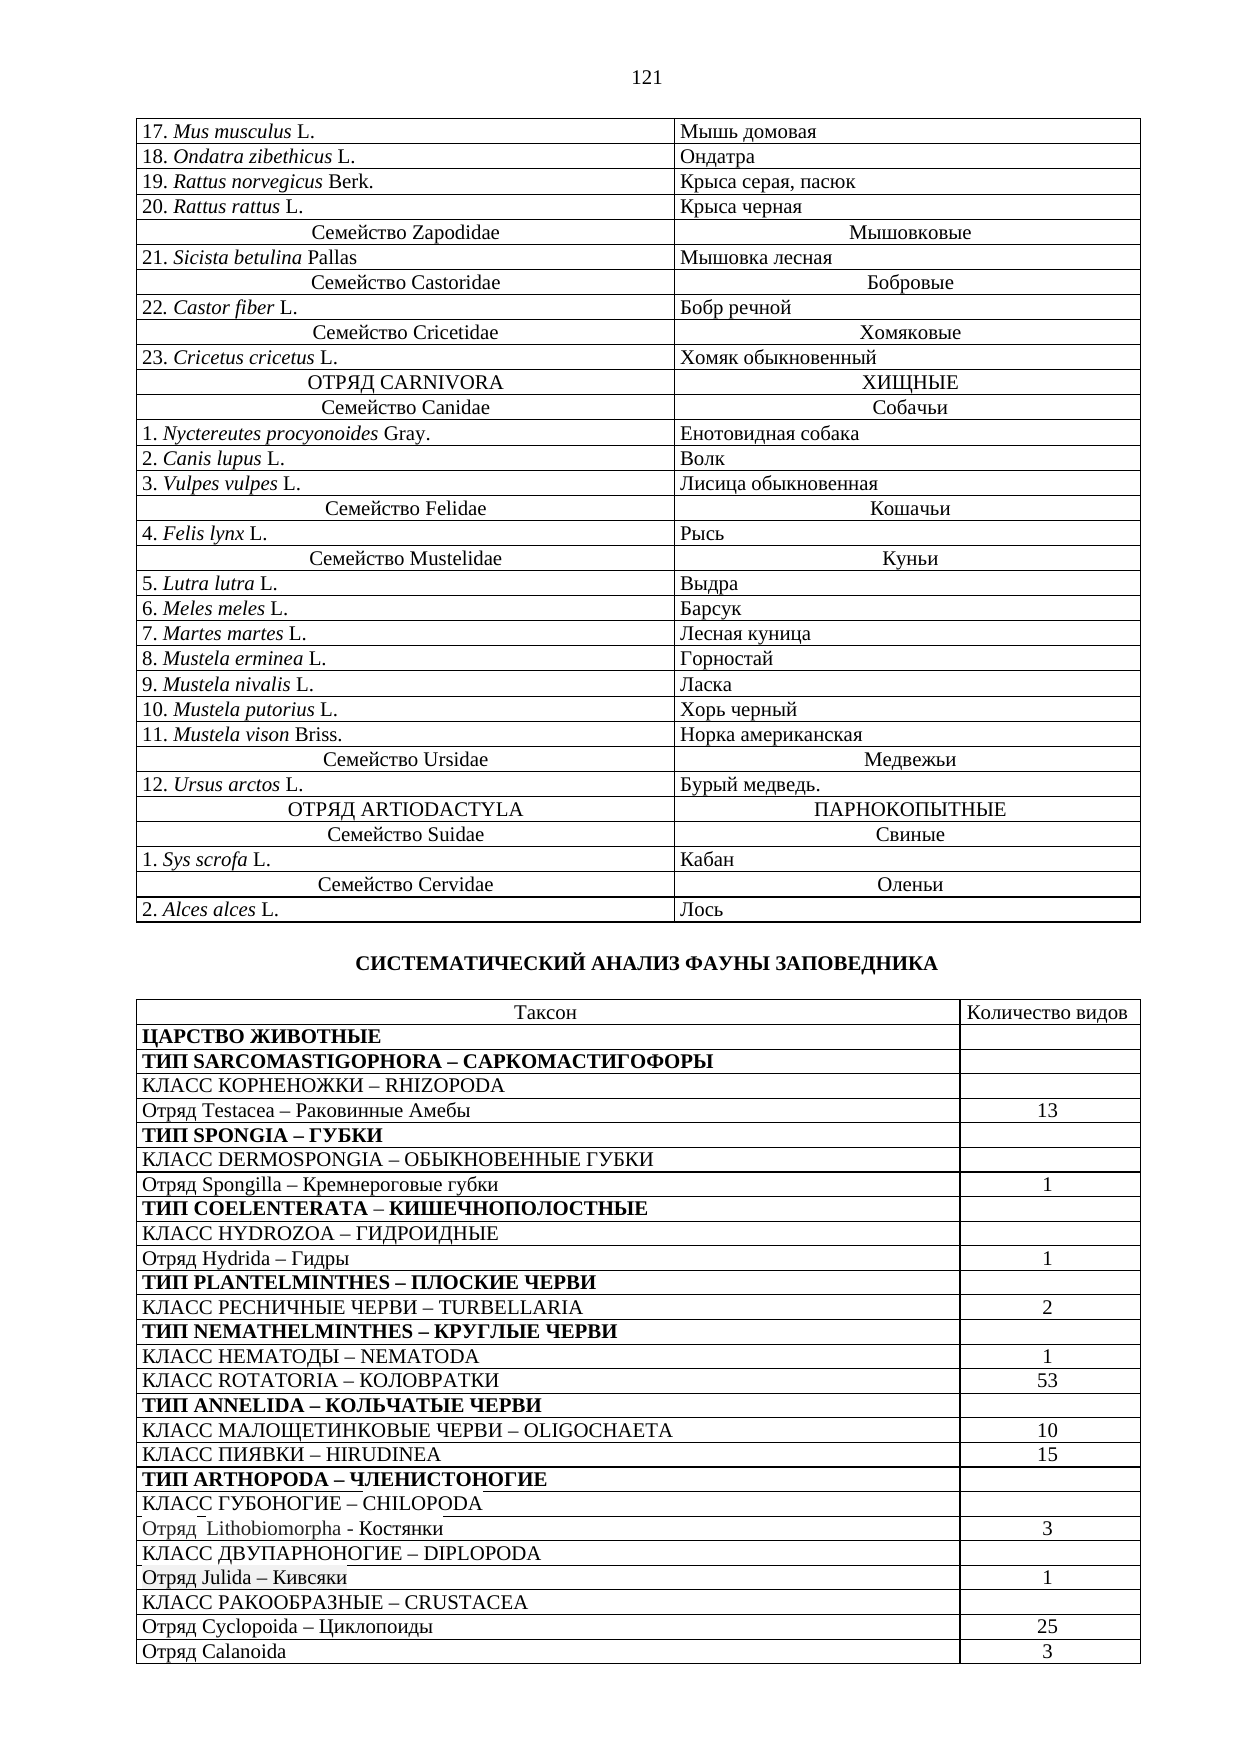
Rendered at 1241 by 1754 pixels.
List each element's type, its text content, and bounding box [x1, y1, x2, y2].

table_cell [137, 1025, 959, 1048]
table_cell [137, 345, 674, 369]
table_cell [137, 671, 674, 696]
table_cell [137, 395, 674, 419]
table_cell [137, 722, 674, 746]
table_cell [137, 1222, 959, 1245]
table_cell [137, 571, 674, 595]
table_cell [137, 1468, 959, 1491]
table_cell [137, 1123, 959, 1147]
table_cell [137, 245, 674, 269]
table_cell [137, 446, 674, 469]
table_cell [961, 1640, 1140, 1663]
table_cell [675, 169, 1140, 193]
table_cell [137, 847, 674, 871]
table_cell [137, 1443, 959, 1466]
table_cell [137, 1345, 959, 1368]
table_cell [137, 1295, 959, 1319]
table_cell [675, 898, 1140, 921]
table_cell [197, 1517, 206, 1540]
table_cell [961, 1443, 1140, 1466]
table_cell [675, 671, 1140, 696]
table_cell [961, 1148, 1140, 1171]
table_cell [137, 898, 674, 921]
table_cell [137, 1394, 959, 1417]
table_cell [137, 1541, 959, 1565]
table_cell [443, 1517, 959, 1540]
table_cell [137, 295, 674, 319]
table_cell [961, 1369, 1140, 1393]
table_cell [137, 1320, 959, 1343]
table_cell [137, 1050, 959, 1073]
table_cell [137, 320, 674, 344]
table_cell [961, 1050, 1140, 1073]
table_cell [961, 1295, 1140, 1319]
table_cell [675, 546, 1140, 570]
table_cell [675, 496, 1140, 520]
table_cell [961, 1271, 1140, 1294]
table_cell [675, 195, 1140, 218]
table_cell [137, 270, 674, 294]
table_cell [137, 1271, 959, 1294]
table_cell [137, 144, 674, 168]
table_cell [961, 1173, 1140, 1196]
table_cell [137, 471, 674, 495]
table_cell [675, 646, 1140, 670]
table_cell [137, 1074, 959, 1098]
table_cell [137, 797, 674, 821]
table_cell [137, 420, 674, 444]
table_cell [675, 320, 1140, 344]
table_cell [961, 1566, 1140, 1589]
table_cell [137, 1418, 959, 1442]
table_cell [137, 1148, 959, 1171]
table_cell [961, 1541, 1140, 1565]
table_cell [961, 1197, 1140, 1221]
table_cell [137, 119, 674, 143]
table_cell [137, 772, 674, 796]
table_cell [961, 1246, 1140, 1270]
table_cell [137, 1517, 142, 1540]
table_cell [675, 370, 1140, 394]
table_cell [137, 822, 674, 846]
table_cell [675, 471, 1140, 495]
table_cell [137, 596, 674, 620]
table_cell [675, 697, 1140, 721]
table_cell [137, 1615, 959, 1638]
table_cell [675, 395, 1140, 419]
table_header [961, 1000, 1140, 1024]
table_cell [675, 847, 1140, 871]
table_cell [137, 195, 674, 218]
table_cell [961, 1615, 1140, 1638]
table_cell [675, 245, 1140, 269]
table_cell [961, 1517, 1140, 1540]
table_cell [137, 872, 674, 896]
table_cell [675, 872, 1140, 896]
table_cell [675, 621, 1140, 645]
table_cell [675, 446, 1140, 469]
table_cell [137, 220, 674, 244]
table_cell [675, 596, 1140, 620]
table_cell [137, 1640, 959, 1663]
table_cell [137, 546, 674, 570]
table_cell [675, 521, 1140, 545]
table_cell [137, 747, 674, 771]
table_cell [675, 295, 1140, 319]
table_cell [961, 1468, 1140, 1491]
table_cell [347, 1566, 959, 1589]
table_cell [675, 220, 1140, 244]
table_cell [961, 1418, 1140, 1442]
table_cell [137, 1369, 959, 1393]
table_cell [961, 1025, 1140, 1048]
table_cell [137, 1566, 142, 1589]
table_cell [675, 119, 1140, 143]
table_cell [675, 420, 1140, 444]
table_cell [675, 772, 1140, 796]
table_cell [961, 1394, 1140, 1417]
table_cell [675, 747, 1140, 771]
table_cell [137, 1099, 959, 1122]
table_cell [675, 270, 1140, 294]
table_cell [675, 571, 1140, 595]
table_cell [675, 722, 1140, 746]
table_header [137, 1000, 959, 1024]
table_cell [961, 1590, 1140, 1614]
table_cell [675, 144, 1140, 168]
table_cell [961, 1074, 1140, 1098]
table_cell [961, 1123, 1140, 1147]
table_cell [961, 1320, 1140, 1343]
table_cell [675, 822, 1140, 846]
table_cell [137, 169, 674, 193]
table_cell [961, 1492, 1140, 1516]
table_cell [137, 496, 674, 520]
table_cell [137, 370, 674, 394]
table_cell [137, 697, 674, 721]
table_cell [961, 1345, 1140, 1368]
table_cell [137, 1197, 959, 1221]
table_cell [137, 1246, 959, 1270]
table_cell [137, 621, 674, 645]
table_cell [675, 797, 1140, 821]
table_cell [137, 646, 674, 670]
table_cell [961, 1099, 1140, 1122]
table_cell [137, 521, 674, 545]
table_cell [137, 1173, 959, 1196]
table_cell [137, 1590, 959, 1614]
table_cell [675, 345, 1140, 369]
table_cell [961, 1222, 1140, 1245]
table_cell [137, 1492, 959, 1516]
text СИСТЕМАТИЧЕСКИЙ АНАЛИЗ ФАУНЫ ЗАПОВЕДНИКА [142, 951, 1152, 975]
